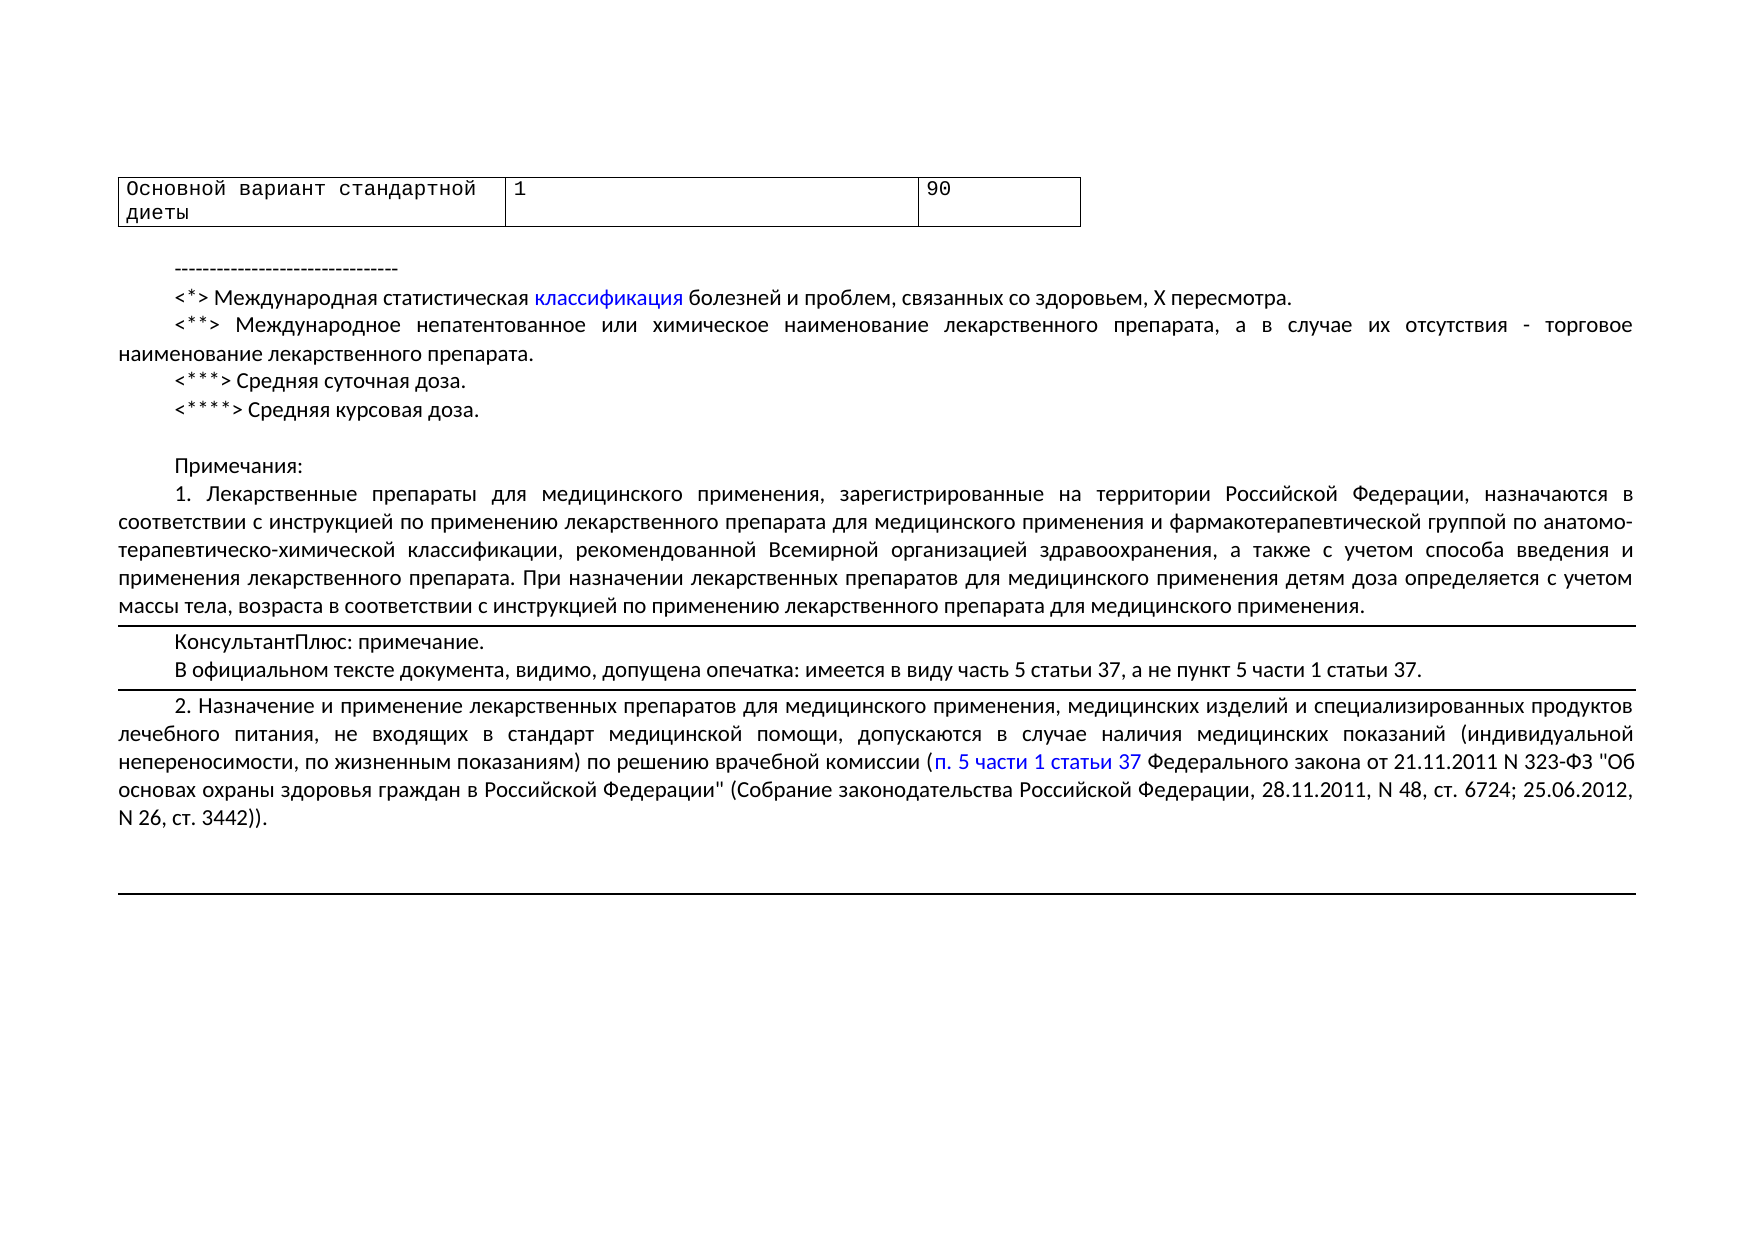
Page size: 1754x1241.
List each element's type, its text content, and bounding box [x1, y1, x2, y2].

table_cell 1 [506, 178, 918, 226]
text 1. Лекарственные препараты для медицинского применения, зарегистрированные на территории Российской Федерации, назначаются в соответствии с инструкцией по применению лекарственного препарата для медицинского применения и фармакотерапевтической группой по анатомо-терапевтическо-химической классификации, рекомендованной Всемирной организацией здравоохранения, а также с учетом способа введения и применения лекарственного препарата. При назначении лекарственных препаратов для медицинского применения детям доза определяется с учетом массы тела, возраста в соответствии с инструкцией по применению лекарственного препарата для медицинского применения. [118, 479, 1636, 619]
text Примечания: [118, 451, 1636, 479]
text <**> Международное непатентованное или химическое наименование лекарственного препарата, а в случае их отсутствия - торговое наименование лекарственного препарата. [118, 311, 1636, 367]
text <*> Международная статистическая классификация болезней и проблем, связанных со здоровьем, X пересмотра. [118, 283, 1636, 311]
table_cell 90 [919, 178, 1080, 226]
table_cell Основной вариант стандартной диеты [119, 178, 505, 226]
text В официальном тексте документа, видимо, допущена опечатка: имеется в виду часть 5 статьи 37, а не пункт 5 части 1 статьи 37. [118, 655, 1636, 683]
text <****> Средняя курсовая доза. [118, 395, 1636, 423]
text -------------------------------- [118, 254, 1636, 283]
text КонсультантПлюс: примечание. [118, 627, 1636, 655]
text 2. Назначение и применение лекарственных препаратов для медицинского применения, медицинских изделий и специализированных продуктов лечебного питания, не входящих в стандарт медицинской помощи, допускаются в случае наличия медицинских показаний (индивидуальной непереносимости, по жизненным показаниям) по решению врачебной комиссии (п. 5 части 1 статьи 37 Федерального закона от 21.11.2011 N 323-ФЗ "Об основах охраны здоровья граждан в Российской Федерации" (Собрание законодательства Российской Федерации, 28.11.2011, N 48, ст. 6724; 25.06.2012, N 26, ст. 3442)). [118, 691, 1636, 831]
text <***> Средняя суточная доза. [118, 367, 1636, 395]
